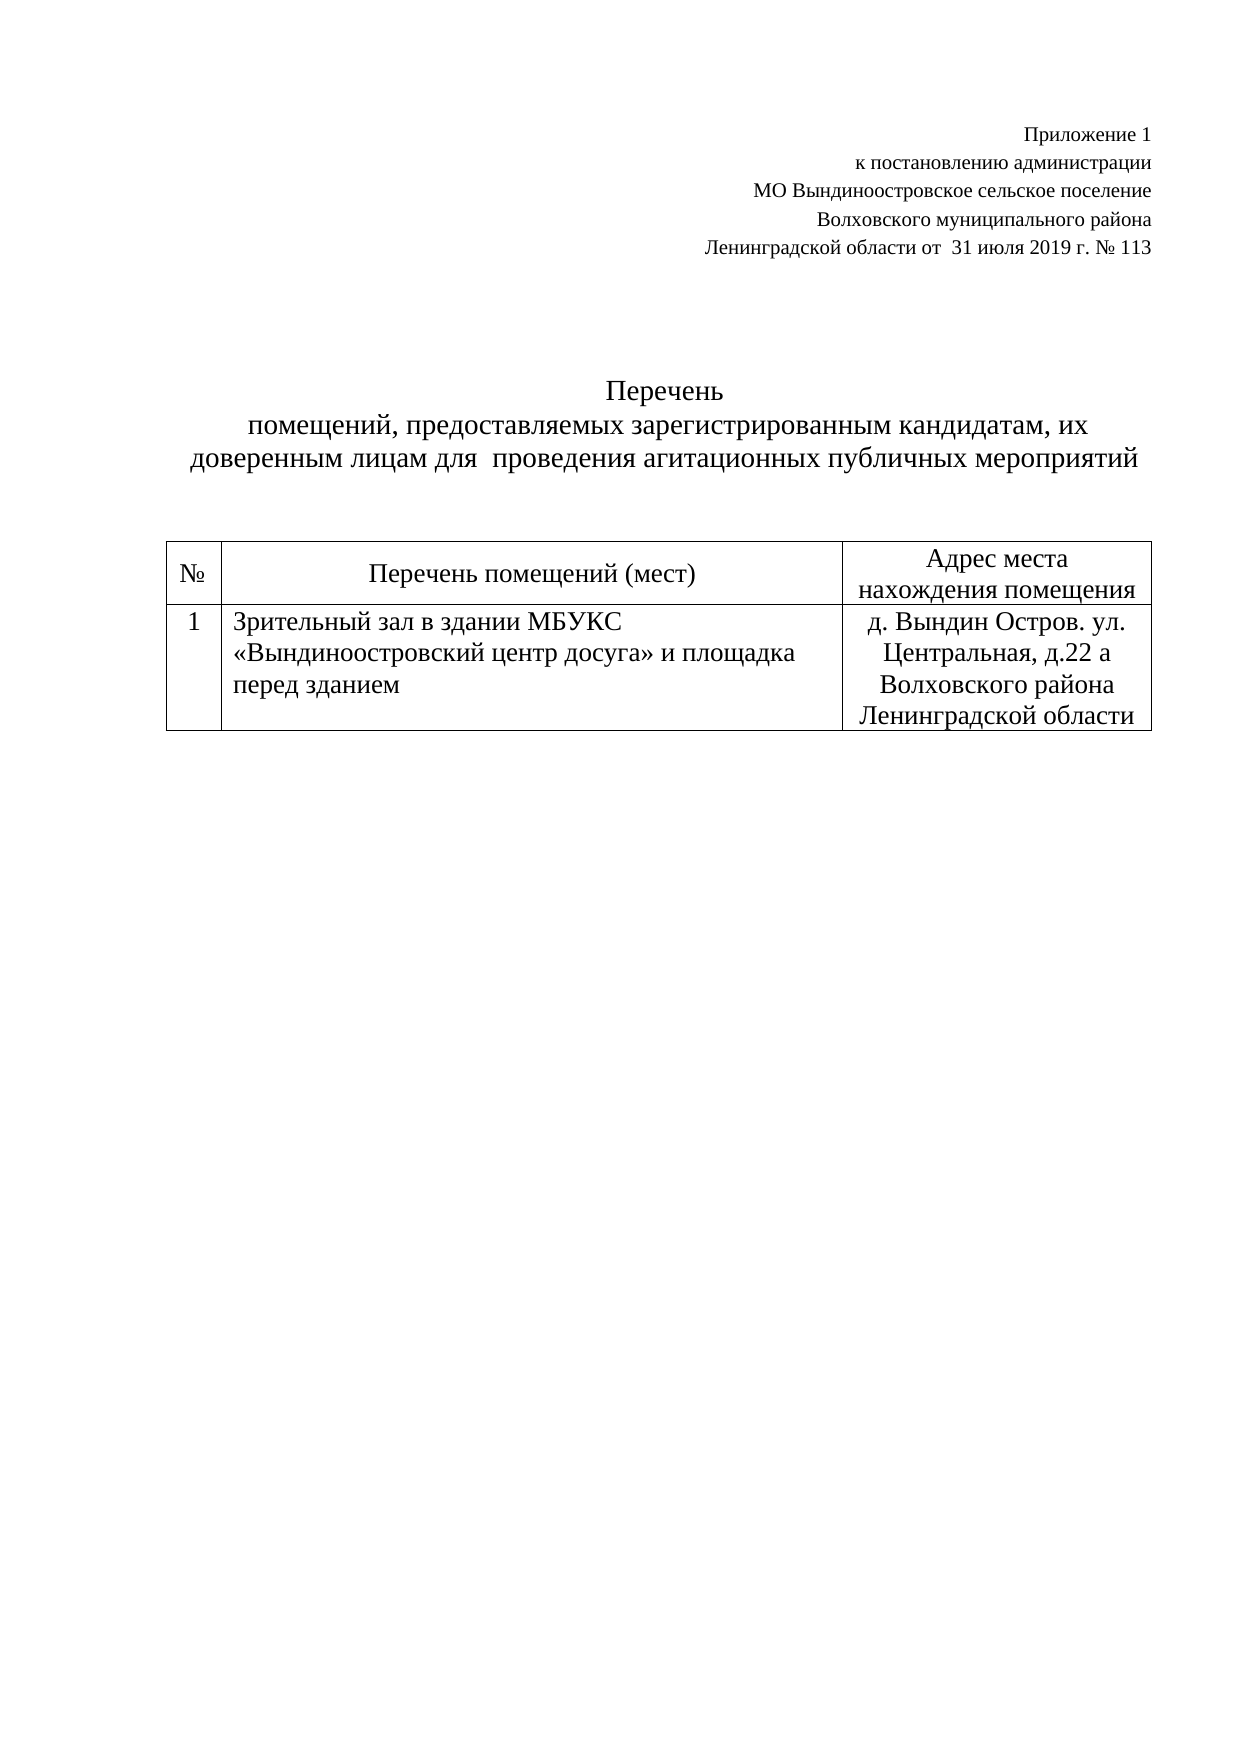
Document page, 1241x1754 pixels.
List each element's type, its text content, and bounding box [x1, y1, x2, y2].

text Волховского муниципального района [177, 202, 1152, 231]
text к постановлению администрации [177, 146, 1152, 174]
text Ленинградской области от 31 июля 2019 г. № 113 [177, 231, 1152, 259]
table_header № [167, 542, 221, 604]
table_cell 1 [167, 605, 221, 730]
table_cell д. Вындин Остров. ул. Центральная, д.22 а Волховского района Ленинградской области [843, 605, 1151, 730]
text МО Вындиноостровское сельское поселение [177, 174, 1152, 202]
table_cell Зрительный зал в здании МБУКС «Вындиноостровский центр досуга» и площадка перед зданием [222, 605, 842, 730]
text Приложение 1 [177, 118, 1152, 146]
table_header Адрес места нахождения помещения [843, 542, 1151, 604]
text Перечень [177, 373, 1152, 407]
text помещений, предоставляемых зарегистрированным кандидатам, их доверенным лицам для проведения агитационных публичных мероприятий [177, 407, 1152, 474]
table_header Перечень помещений (мест) [222, 542, 842, 604]
